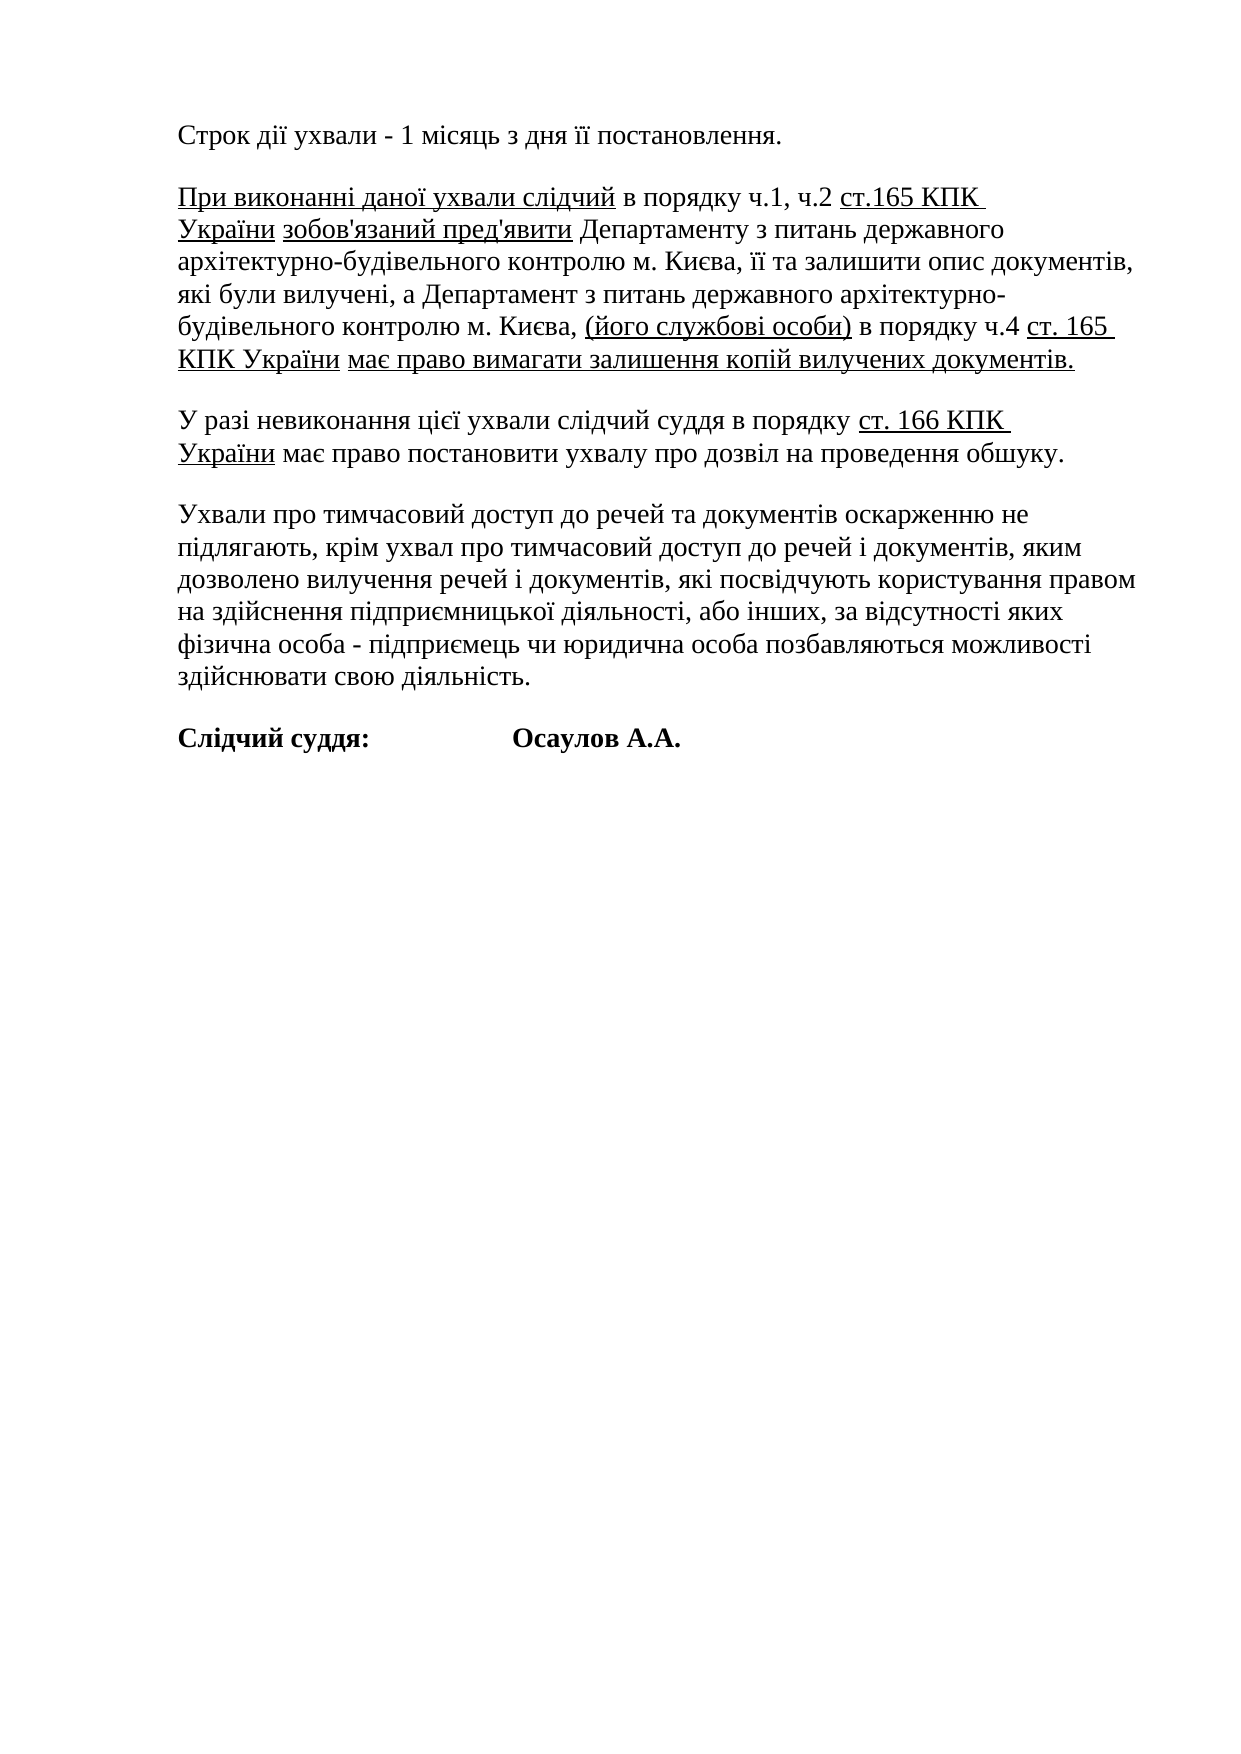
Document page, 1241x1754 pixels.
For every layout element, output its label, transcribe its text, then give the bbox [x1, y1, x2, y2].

text При виконанні даної ухвали слідчий в порядку ч.1, ч.2 ст.165 КПК України зобов'язаний пред'явити Департаменту з питань державного архітектурно-будівельного контролю м. Києва, її та залишити опис документів, які були вилучені, а Департамент з питань державного архітектурно-будівельного контролю м. Києва, (його службові особи) в порядку ч.4 ст. 165 КПК України має право вимагати залишення копій вилучених документів. [177, 180, 1152, 374]
text У разі невиконання цієї ухвали слідчий суддя в порядку ст. 166 КПК України має право постановити ухвалу про дозвіл на проведення обшуку. [177, 403, 1152, 468]
text Ухвали про тимчасовий доступ до речей та документів оскарженню не підлягають, крім ухвал про тимчасовий доступ до речей і документів, яким дозволено вилучення речей і документів, які посвідчують користування правом на здійснення підприємницької діяльності, або інших, за відсутності яких фізична особа - підприємець чи юридична особа позбавляються можливості здійснювати свою діяльність. [177, 497, 1152, 692]
text Строк дії ухвали - 1 місяць з дня її постановлення. [177, 118, 1152, 151]
text Слідчий суддя: Осаулов А.А. [177, 721, 1152, 753]
